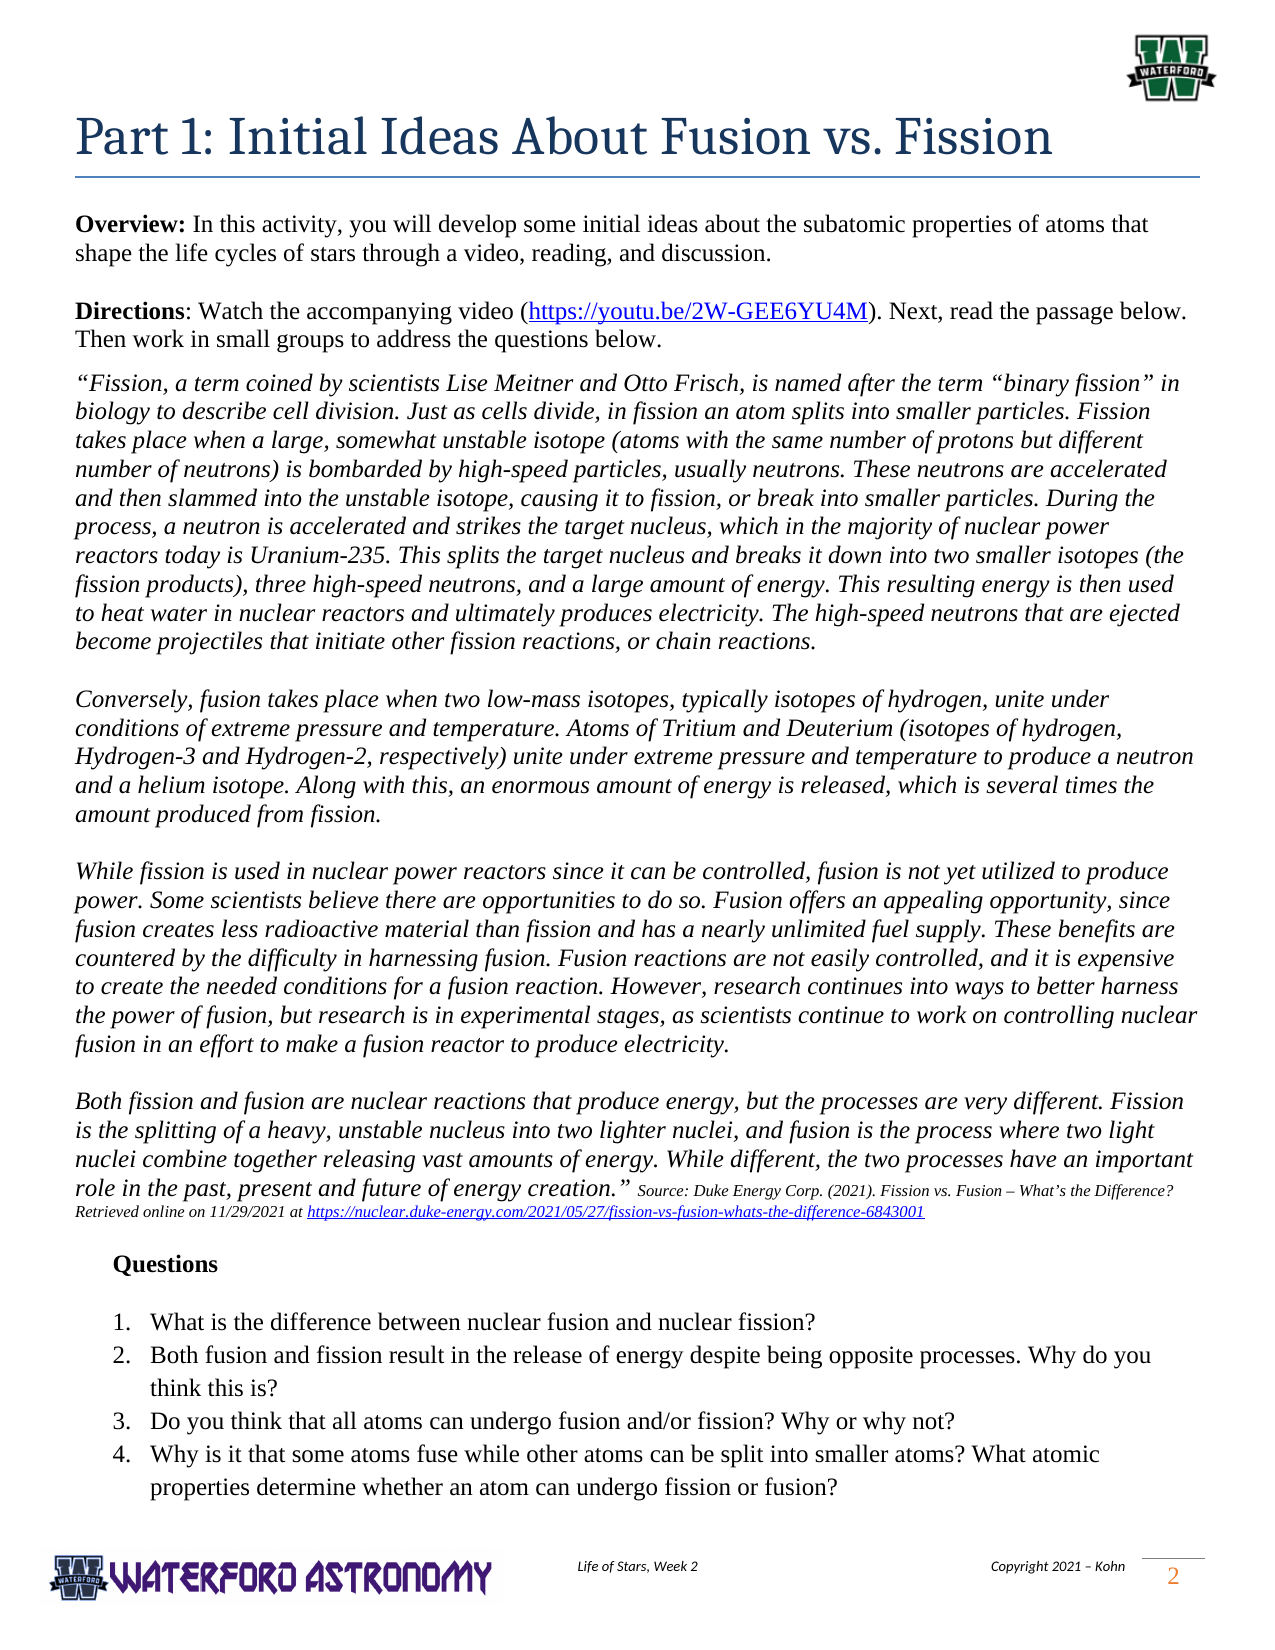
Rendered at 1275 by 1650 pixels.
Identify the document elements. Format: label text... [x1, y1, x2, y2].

text Directions: Watch the accompanying video (https://youtu.be/2W-GEE6YU4M). Next, read the passage below. Then work in small groups to address the questions below. [75, 296, 1200, 353]
picture [1121, 29, 1221, 106]
list Both fusion and fission result in the release of energy despite being opposite processes. Why do you think this is? [112, 1340, 1200, 1402]
title Part 1: Initial Ideas About Fusion vs. Fission [75, 106, 1200, 176]
text Overview: In this activity, you will develop some initial ideas about the subatomic properties of atoms that shape the life cycles of stars through a video, reading, and discussion. [75, 209, 1200, 296]
list Do you think that all atoms can undergo fusion and/or fission? Why or why not? [112, 1406, 1200, 1434]
picture [38, 1547, 503, 1605]
list Why is it that some atoms fuse while other atoms can be split into smaller atoms? What atomic properties determine whether an atom can undergo fission or fusion? [112, 1439, 1200, 1501]
list What is the difference between nuclear fusion and nuclear fission? [112, 1307, 1200, 1336]
text Conversely, fusion takes place when two low-mass isotopes, typically isotopes of hydrogen, unite under conditions of extreme pressure and temperature. Atoms of Tritium and Deuterium (isotopes of hydrogen, Hydrogen-3 and Hydrogen-2, respectively) unite under extreme pressure and temperature to produce a neutron and a helium isotope. Along with this, an enormous amount of energy is released, which is several times the amount produced from fission. [75, 684, 1200, 828]
text Questions [112, 1249, 1200, 1307]
text Both fission and fusion are nuclear reactions that produce energy, but the processes are very different. Fission is the splitting of a heavy, unstable nucleus into two lighter nuclei, and fusion is the process where two light nuclei combine together releasing vast amounts of energy. While different, the two processes have an important role in the past, present and future of energy creation.” Source: Duke Energy Corp. (2021). Fission vs. Fusion – What’s the Difference? Retrieved online on 11/29/2021 at https://nuclear.duke-energy.com/2021/05/27/fission-vs-fusion-whats-the-difference-6843001 [75, 1086, 1200, 1249]
text While fission is used in nuclear power reactors since it can be controlled, fusion is not yet utilized to produce power. Some scientists believe there are opportunities to do so. Fusion offers an appealing opportunity, since fusion creates less radioactive material than fission and has a nearly unlimited fuel supply. These benefits are countered by the difficulty in harnessing fusion. Fusion reactions are not easily controlled, and it is expensive to create the needed conditions for a fusion reaction. However, research continues into ways to better harness the power of fusion, but research is in experimental stages, as scientists continue to work on controlling nuclear fusion in an effort to make a fusion reactor to produce electricity. [75, 856, 1200, 1058]
text “Fission, a term coined by scientists Lise Meitner and Otto Frisch, is named after the term “binary fission” in biology to describe cell division. Just as cells divide, in fission an atom splits into smaller particles. Fission takes place when a large, somewhat unstable isotope (atoms with the same number of protons but different number of neutrons) is bombarded by high-speed particles, usually neutrons. These neutrons are accelerated and then slammed into the unstable isotope, causing it to fission, or break into smaller particles. During the process, a neutron is accelerated and strikes the target nucleus, which in the majority of nuclear power reactors today is Uranium-235. This splits the target nucleus and breaks it down into two smaller isotopes (the fission products), three high-speed neutrons, and a large amount of energy. This resulting energy is then used to heat water in nuclear reactors and ultimately produces electricity. The high-speed neutrons that are ejected become projectiles that initiate other fission reactions, or chain reactions. [75, 368, 1200, 655]
